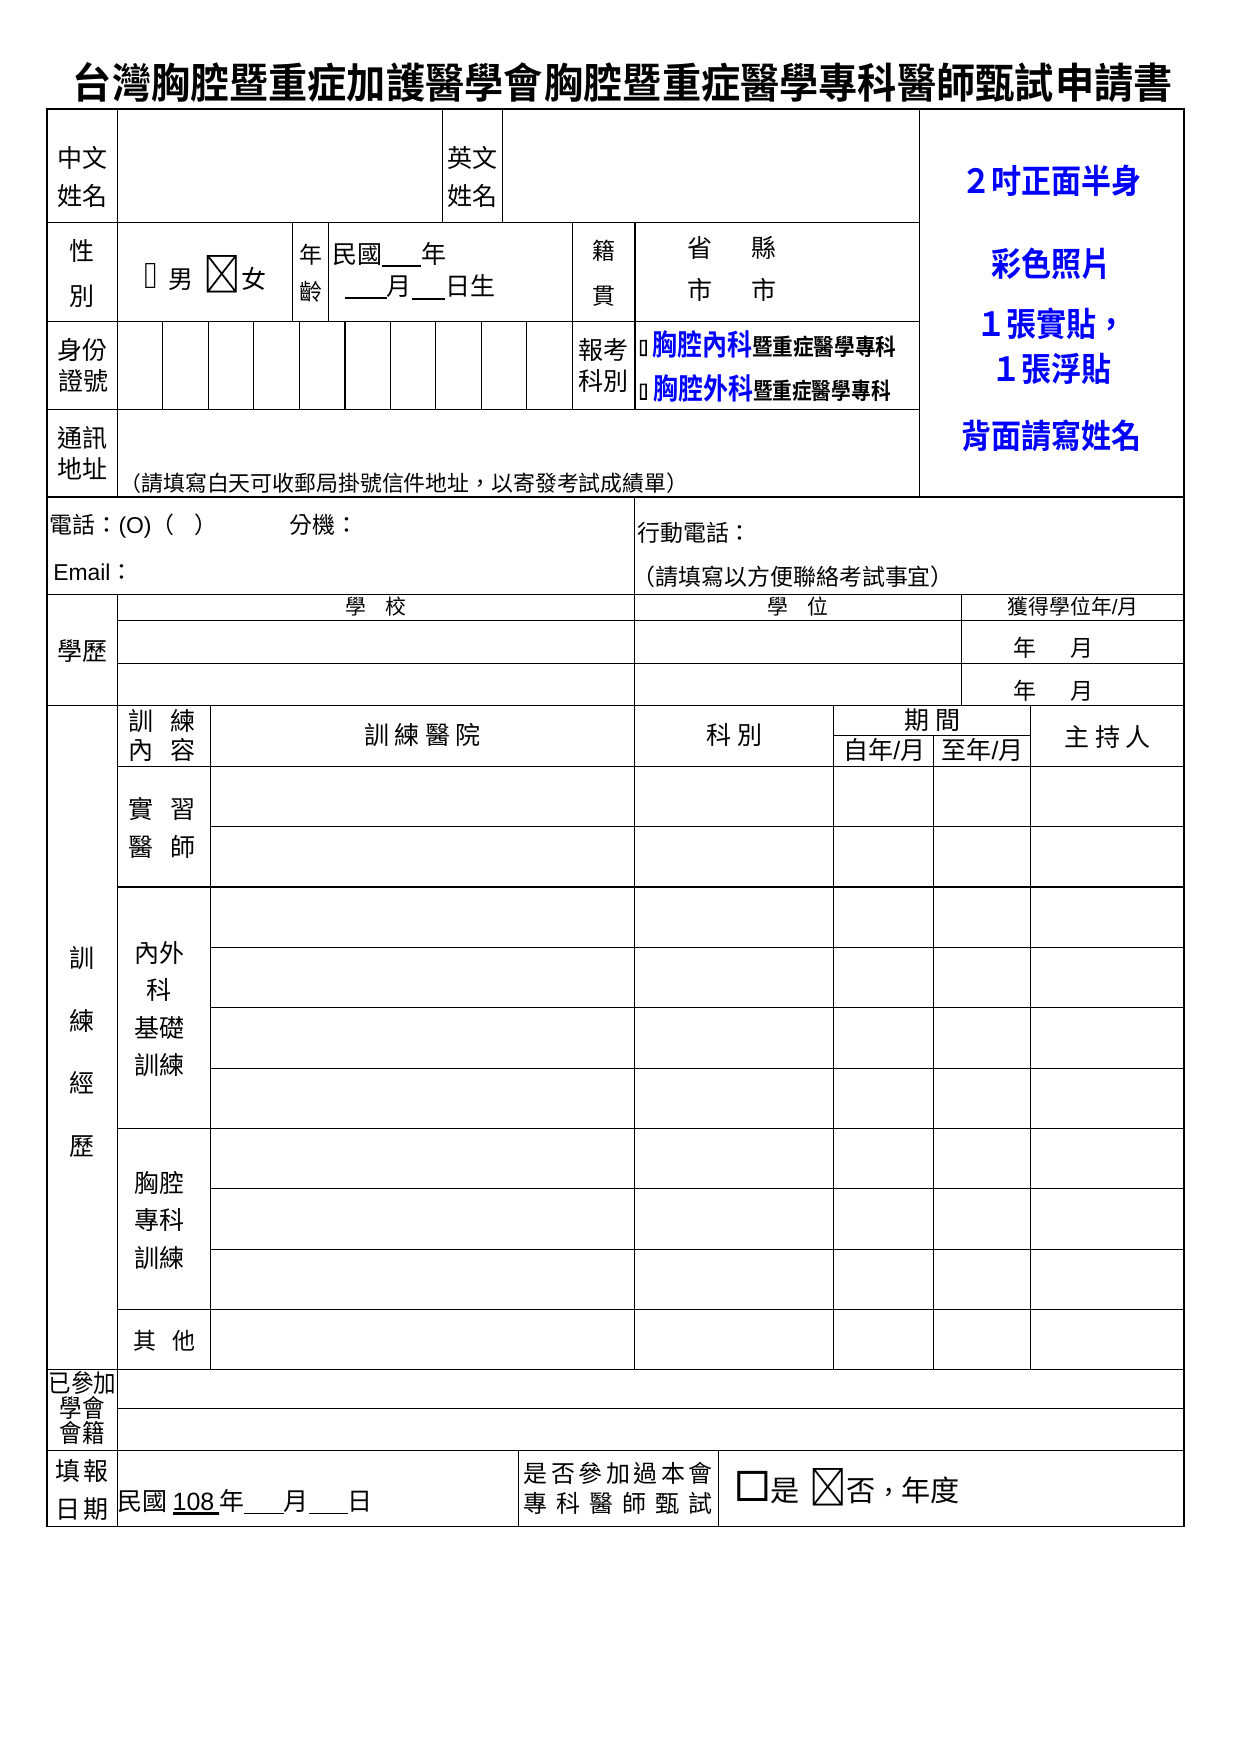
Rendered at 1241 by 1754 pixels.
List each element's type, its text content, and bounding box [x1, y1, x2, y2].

table_cell [211, 1250, 634, 1309]
table_cell 訓 練 經 歷 [48, 706, 117, 1369]
table_cell [934, 1069, 1030, 1128]
table_cell [211, 1008, 634, 1068]
table_cell [1031, 888, 1183, 947]
table_cell 民國 年 月 日生 [329, 223, 572, 321]
table_cell [118, 322, 162, 409]
table_cell [934, 1250, 1030, 1309]
table_header 英文姓名 [443, 110, 502, 222]
table_cell [834, 767, 933, 826]
table_cell 男 女 [118, 223, 292, 321]
table_cell [834, 948, 933, 1007]
table_header [503, 110, 919, 222]
table_cell [834, 1069, 933, 1128]
table_cell [934, 1189, 1030, 1248]
table_cell 通訊 地址 [48, 410, 117, 496]
table_cell 年 月 [962, 664, 1183, 705]
table_cell 期 間 [834, 706, 1030, 735]
table_cell 行動電話： [635, 498, 1183, 594]
table_cell [635, 1008, 833, 1068]
table_cell [934, 1310, 1030, 1369]
table_cell [834, 888, 933, 947]
table_cell [209, 322, 253, 409]
table_cell 訓練 內容 [118, 706, 210, 766]
table_cell 性 別 [48, 223, 117, 321]
table_cell [1031, 827, 1183, 886]
table_cell [211, 888, 634, 947]
table_cell 籍 貫 [573, 223, 634, 321]
table_cell [635, 1189, 833, 1248]
table_cell [300, 322, 344, 409]
table_cell 報考 科別 [573, 322, 634, 409]
table_cell [934, 1008, 1030, 1068]
table_cell 獲得學位年/月 [962, 595, 1183, 620]
table_cell [211, 827, 634, 886]
table_cell 電話：(O)（ ） 分機： Email： [48, 498, 634, 594]
table_cell [635, 948, 833, 1007]
table_cell [934, 827, 1030, 886]
table_cell [635, 1129, 833, 1188]
table_cell [834, 1008, 933, 1068]
table_cell 省 縣 市 市 [636, 223, 919, 321]
table_cell 學 校 [118, 595, 634, 620]
table_cell [934, 888, 1030, 947]
table_cell [834, 1250, 933, 1309]
table_cell [254, 322, 299, 409]
table_cell [934, 1129, 1030, 1188]
table_cell [635, 888, 833, 947]
table_cell [118, 664, 634, 705]
table_cell [635, 1069, 833, 1128]
table_cell 胸腔 專科訓練 [118, 1129, 210, 1309]
table_cell [834, 1129, 933, 1188]
table_cell [163, 322, 208, 409]
table_cell 至年/月 [934, 736, 1030, 766]
table_cell 主 持 人 [1031, 706, 1183, 766]
table_cell 胸腔內科暨重症醫學專科 胸腔外科暨重症醫學專科 [636, 322, 919, 409]
table_cell 訓 練 醫 院 [211, 706, 634, 766]
table_cell 是否參加過本會 專科醫師甄試 [519, 1451, 718, 1526]
table_cell 內外科 基礎 訓練 [118, 888, 210, 1128]
table_cell 自年/月 [834, 736, 933, 766]
table_cell [118, 1370, 1183, 1407]
table_cell [1031, 1189, 1183, 1248]
table_cell 其他 [118, 1310, 210, 1369]
table_cell [1031, 767, 1183, 826]
table_cell [346, 322, 390, 409]
table_cell [934, 948, 1030, 1007]
table_header [118, 110, 442, 222]
table_cell 身份 證號 [48, 322, 117, 409]
table_cell [436, 322, 481, 409]
table_cell [635, 664, 961, 705]
table_cell [635, 767, 833, 826]
text 台灣胸腔暨重症加護醫學會 胸腔暨重症醫學專科醫師甄試 申請書 [59, 62, 1186, 108]
table_cell [118, 621, 634, 662]
table_cell [1031, 1250, 1183, 1309]
table_cell [834, 1310, 933, 1369]
table_cell 學歷 [48, 595, 117, 705]
table_cell 是 否，年度 [719, 1451, 1183, 1526]
table_cell [211, 1069, 634, 1128]
table_cell 科 別 [635, 706, 833, 766]
table_cell [211, 1189, 634, 1248]
table_cell 填報 日期 [48, 1451, 117, 1526]
table_cell [1031, 1008, 1183, 1068]
table_cell 已參加學會 會籍 [48, 1370, 117, 1450]
table_cell [635, 827, 833, 886]
table_cell [211, 767, 634, 826]
table_cell [635, 1250, 833, 1309]
table_cell [834, 827, 933, 886]
table_cell 民國108年 月 日 [118, 1451, 518, 1526]
table_cell [635, 621, 961, 662]
table_cell [1031, 1310, 1183, 1369]
table_cell [527, 322, 572, 409]
table_cell [635, 1310, 833, 1369]
table_cell [482, 322, 526, 409]
table_cell [1031, 1069, 1183, 1128]
table_cell [118, 1409, 1183, 1450]
table_cell [211, 1129, 634, 1188]
table_cell 年 月 [962, 621, 1183, 662]
table_cell 實習 醫師 [118, 767, 210, 886]
table_cell 學 位 [635, 595, 961, 620]
table_cell （請填寫白天可收郵局掛號信件地址，以寄發考試成績單） [118, 410, 919, 496]
table_header ２吋正面半身 彩色照片 １張實貼， １張浮貼 背面請寫姓名 [920, 110, 1183, 496]
table_cell [1031, 1129, 1183, 1188]
table_header 中文姓名 [48, 110, 117, 222]
table_cell [934, 767, 1030, 826]
table_cell [834, 1189, 933, 1248]
table_cell [1031, 948, 1183, 1007]
table_cell [211, 948, 634, 1007]
table_cell 年齡 [293, 223, 328, 321]
table_cell [391, 322, 435, 409]
table_cell [211, 1310, 634, 1369]
